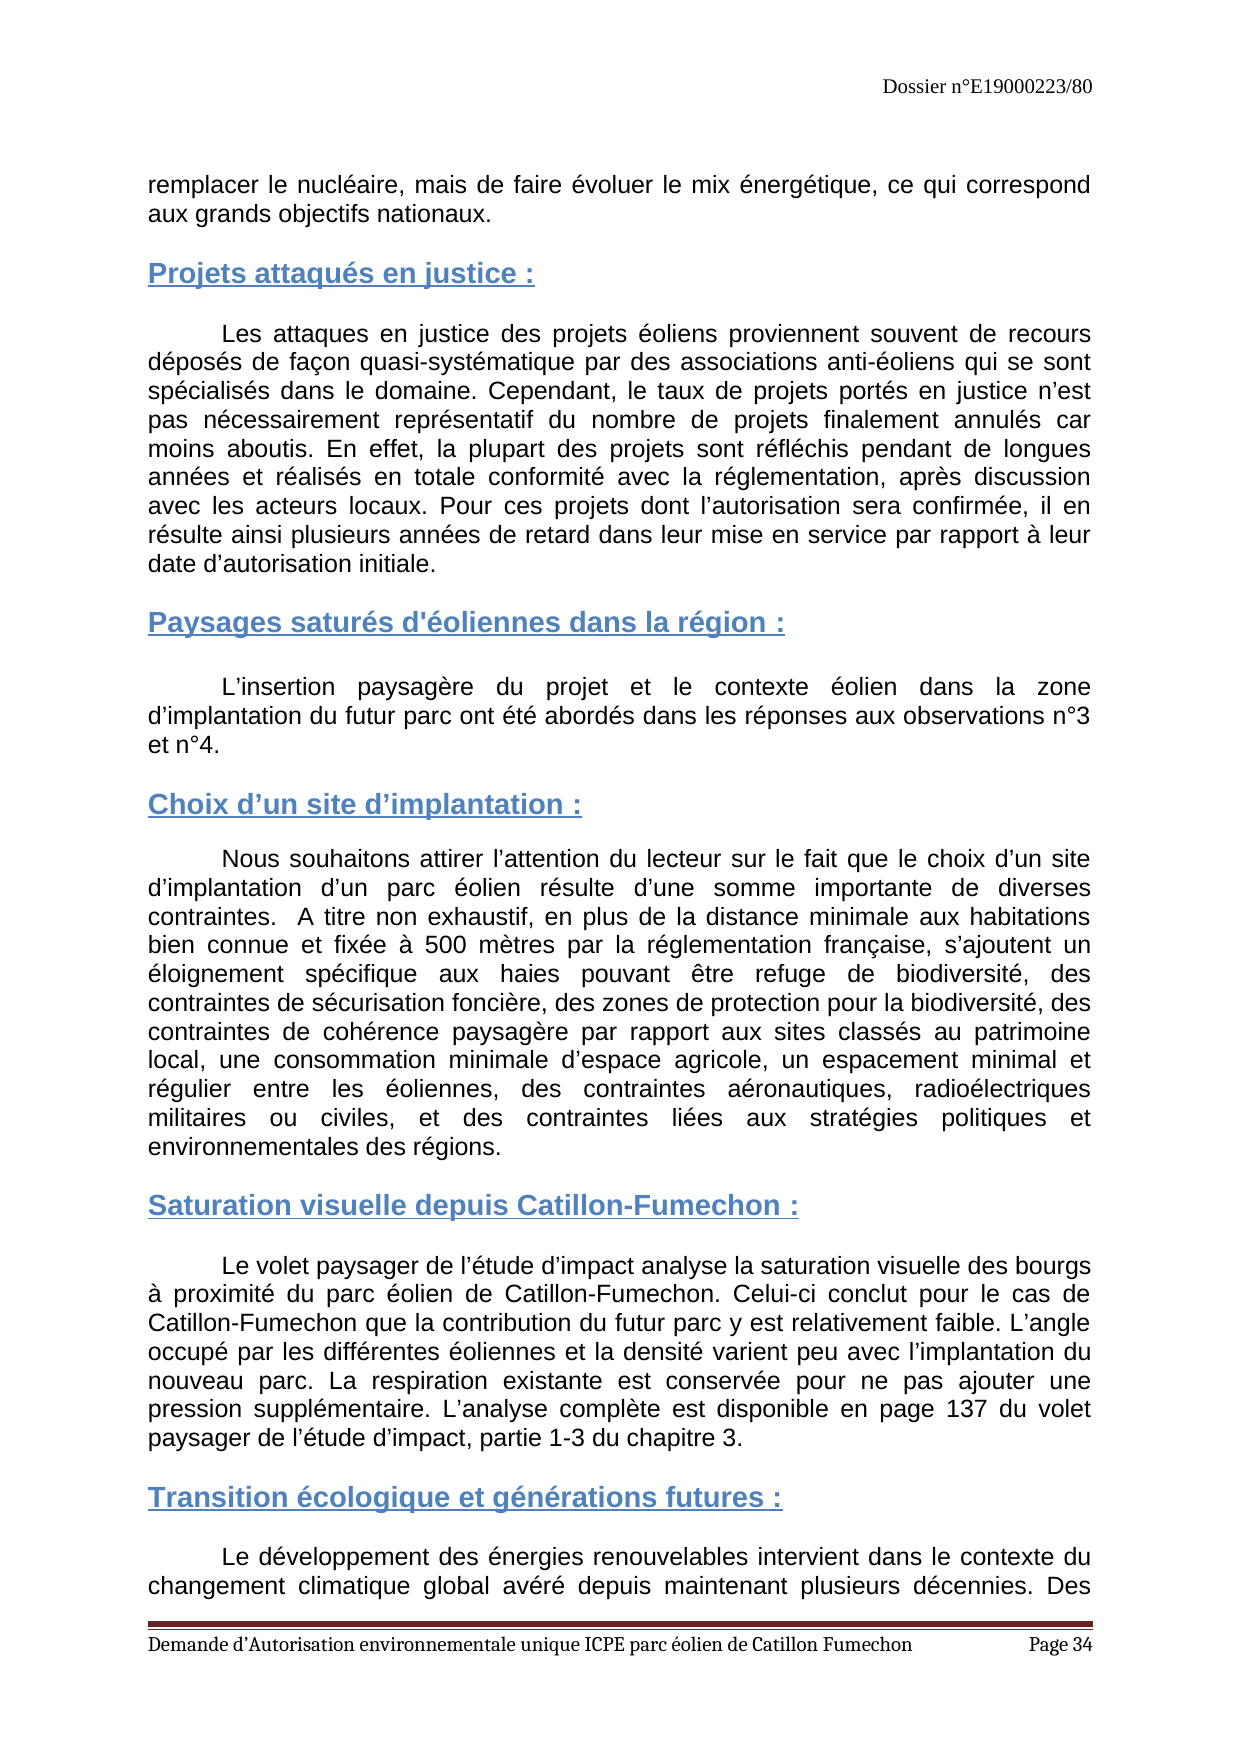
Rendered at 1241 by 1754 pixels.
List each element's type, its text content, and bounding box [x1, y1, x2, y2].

text L’insertion paysagère du projet et le contexte éolien dans la zone d’implantation du futur parc ont été abordés dans les réponses aux observations n°3 et n°4. [148, 672, 1093, 759]
text Le volet paysager de l’étude d’impact analyse la saturation visuelle des bourgs à proximité du parc éolien de Catillon-Fumechon. Celui-ci conclut pour le cas de Catillon-Fumechon que la contribution du futur parc y est relativement faible. L’angle occupé par les différentes éoliennes et la densité varient peu avec l’implantation du nouveau parc. La respiration existante est conservée pour ne pas ajouter une pression supplémentaire. L’analyse complète est disponible en page 137 du volet paysager de l’étude d’impact, partie 1-3 du chapitre 3. [148, 1251, 1093, 1452]
text Saturation visuelle depuis Catillon-Fumechon : [148, 1188, 1093, 1222]
text Paysages saturés d'éoliennes dans la région : [148, 605, 1093, 639]
text Nous souhaitons attirer l’attention du lecteur sur le fait que le choix d’un site d’implantation d’un parc éolien résulte d’une somme importante de diverses contraintes. A titre non exhaustif, en plus de la distance minimale aux habitations bien connue et fixée à 500 mètres par la réglementation française, s’ajoutent un éloignement spécifique aux haies pouvant être refuge de biodiversité, des contraintes de sécurisation foncière, des zones de protection pour la biodiversité, des contraintes de cohérence paysagère par rapport aux sites classés au patrimoine local, une consommation minimale d’espace agricole, un espacement minimal et régulier entre les éoliennes, des contraintes aéronautiques, radioélectriques militaires ou civiles, et des contraintes liées aux stratégies politiques et environnementales des régions. [148, 844, 1093, 1160]
text Les attaques en justice des projets éoliens proviennent souvent de recours déposés de façon quasi-systématique par des associations anti-éoliens qui se sont spécialisés dans le domaine. Cependant, le taux de projets portés en justice n’est pas nécessairement représentatif du nombre de projets finalement annulés car moins aboutis. En effet, la plupart des projets sont réfléchis pendant de longues années et réalisés en totale conformité avec la réglementation, après discussion avec les acteurs locaux. Pour ces projets dont l’autorisation sera confirmée, il en résulte ainsi plusieurs années de retard dans leur mise en service par rapport à leur date d’autorisation initiale. [148, 318, 1093, 577]
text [148, 1542, 1093, 1600]
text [148, 170, 1093, 227]
text Projets attaqués en justice : [148, 256, 1093, 290]
text Choix d’un site d’implantation : [148, 787, 1093, 820]
text Transition écologique et générations futures : [148, 1480, 1093, 1513]
